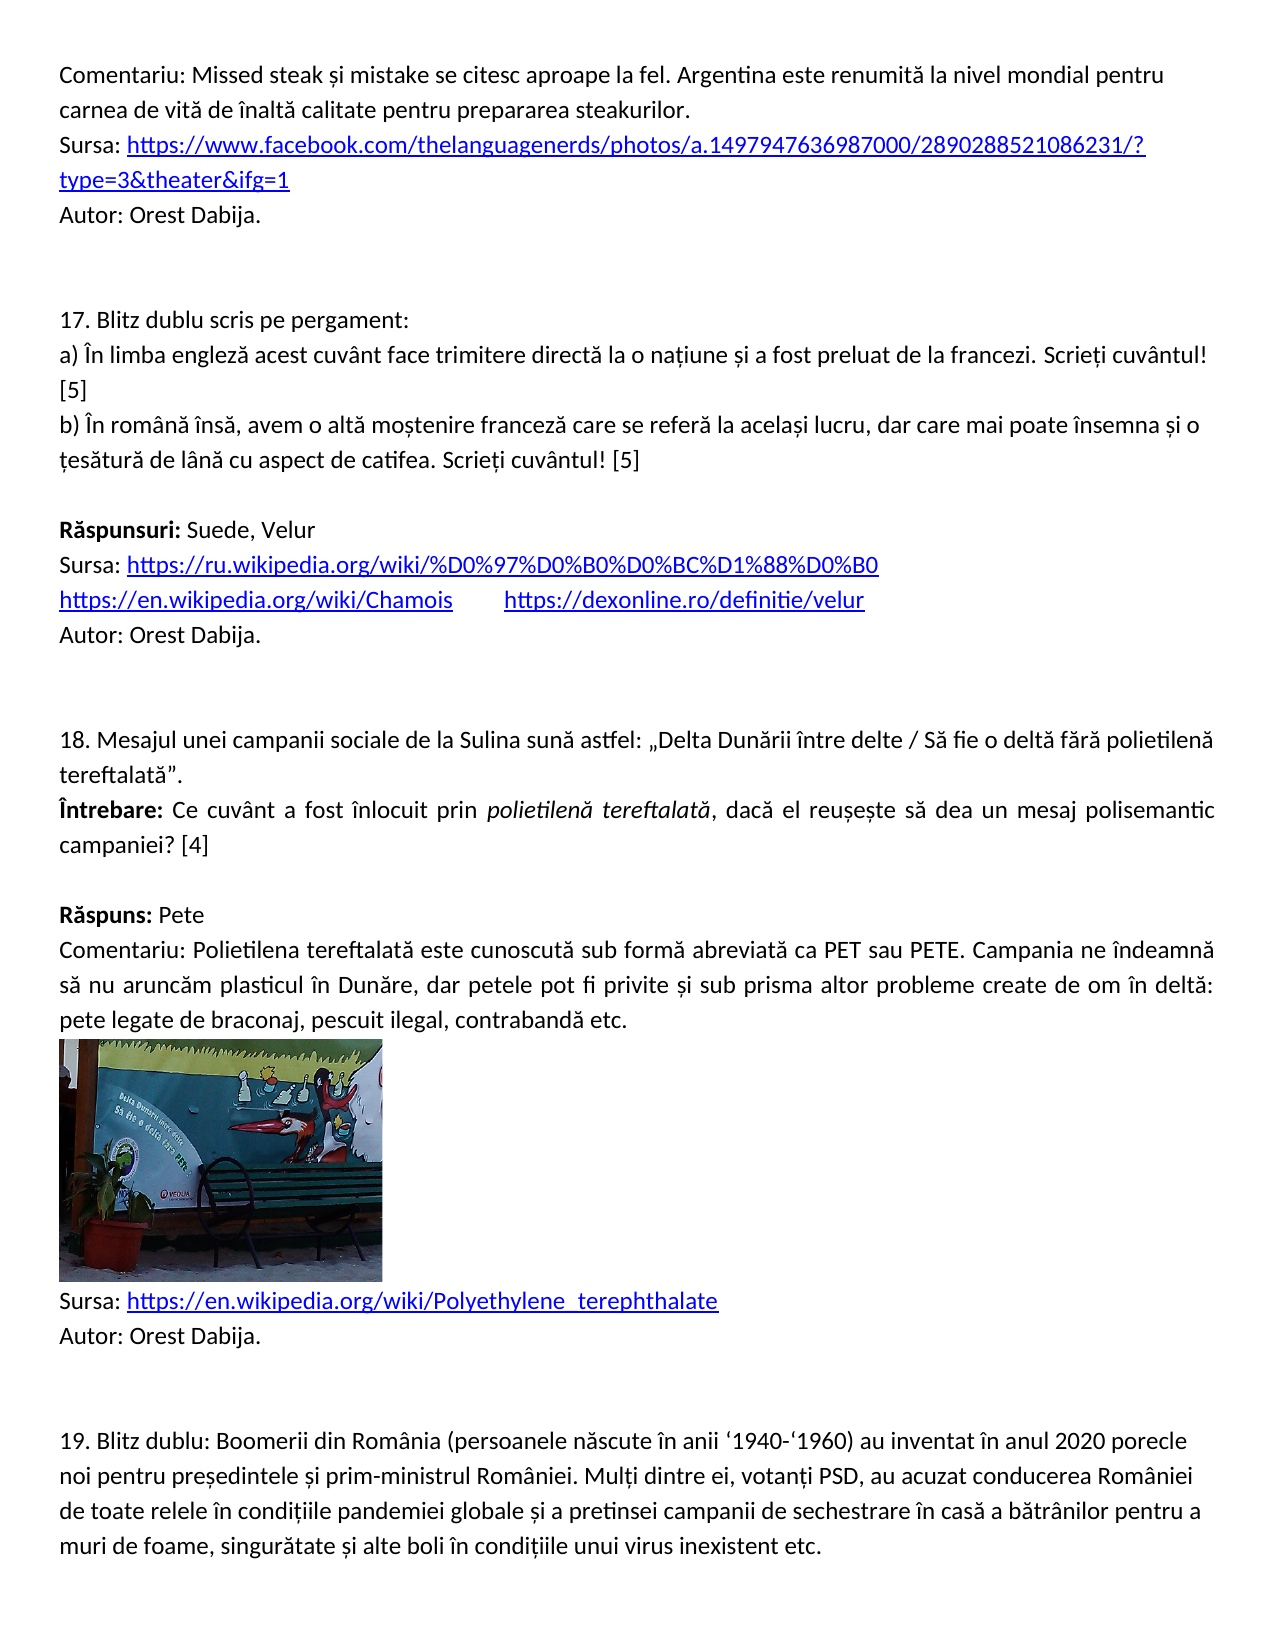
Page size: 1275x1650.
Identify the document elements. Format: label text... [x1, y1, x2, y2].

text Răspuns: Pete [59, 899, 1216, 929]
text a) În limba engleză acest cuvânt face trimitere directă la o națiune și a fost preluat de la francezi. Scrieți cuvântul! [5] [59, 339, 1216, 404]
text b) În română însă, avem o altă moștenire franceză care se referă la același lucru, dar care mai poate însemna și o țesătură de lână cu aspect de catifea. Scrieți cuvântul! [5] [59, 409, 1216, 474]
text Sursa: https://www.facebook.com/thelanguagenerds/photos/a.1497947636987000/2890288521086231/?type=3&theater&ifg=1 [59, 129, 1216, 194]
text Sursa: https://en.wikipedia.org/wiki/Polyethylene_terephthalate [59, 1285, 1216, 1316]
text Comentariu: Polietilena tereftalată este cunoscută sub formă abreviată ca PET sau PETE. Campania ne îndeamnă să nu aruncăm plasticul în Dunăre, dar petele pot fi privite și sub prisma altor probleme create de om în deltă: pete legate de braconaj, pescuit ilegal, contrabandă etc. [59, 934, 1216, 1034]
text Răspunsuri: Suede, Velur [59, 514, 1216, 544]
text Întrebare: Ce cuvânt a fost înlocuit prin polietilenă tereftalată, dacă el reușește să dea un mesaj polisemantic campaniei? [4] [59, 794, 1216, 859]
text Comentariu: Missed steak și mistake se citesc aproape la fel. Argentina este renumită la nivel mondial pentru carnea de vită de înaltă calitate pentru prepararea steakurilor. [59, 59, 1216, 124]
text Autor: Orest Dabija. [59, 199, 1216, 229]
text Autor: Orest Dabija. [59, 1320, 1216, 1351]
text 18. Mesajul unei campanii sociale de la Sulina sună astfel: „Delta Dunării între delte / Să fie o deltă fără polietilenă tereftalată”. [59, 724, 1216, 789]
text 17. Blitz dublu scris pe pergament: [59, 304, 1216, 334]
text Autor: Orest Dabija. [59, 619, 1216, 649]
text 19. Blitz dublu: Boomerii din România (persoanele născute în anii ‘1940-‘1960) au inventat în anul 2020 porecle noi pentru președintele și prim-ministrul României. Mulți dintre ei, votanți PSD, au acuzat conducerea României de toate relele în condițiile pandemiei globale și a pretinsei campanii de sechestrare în casă a bătrânilor pentru a muri de foame, singurătate și alte boli în condițiile unui virus inexistent etc. [59, 1425, 1216, 1561]
text Sursa: https://ru.wikipedia.org/wiki/%D0%97%D0%B0%D0%BC%D1%88%D0%B0 https://en.wikipedia.org/wiki/Chamois https://dexonline.ro/definitie/velur [59, 549, 1216, 614]
picture [59, 1039, 383, 1282]
